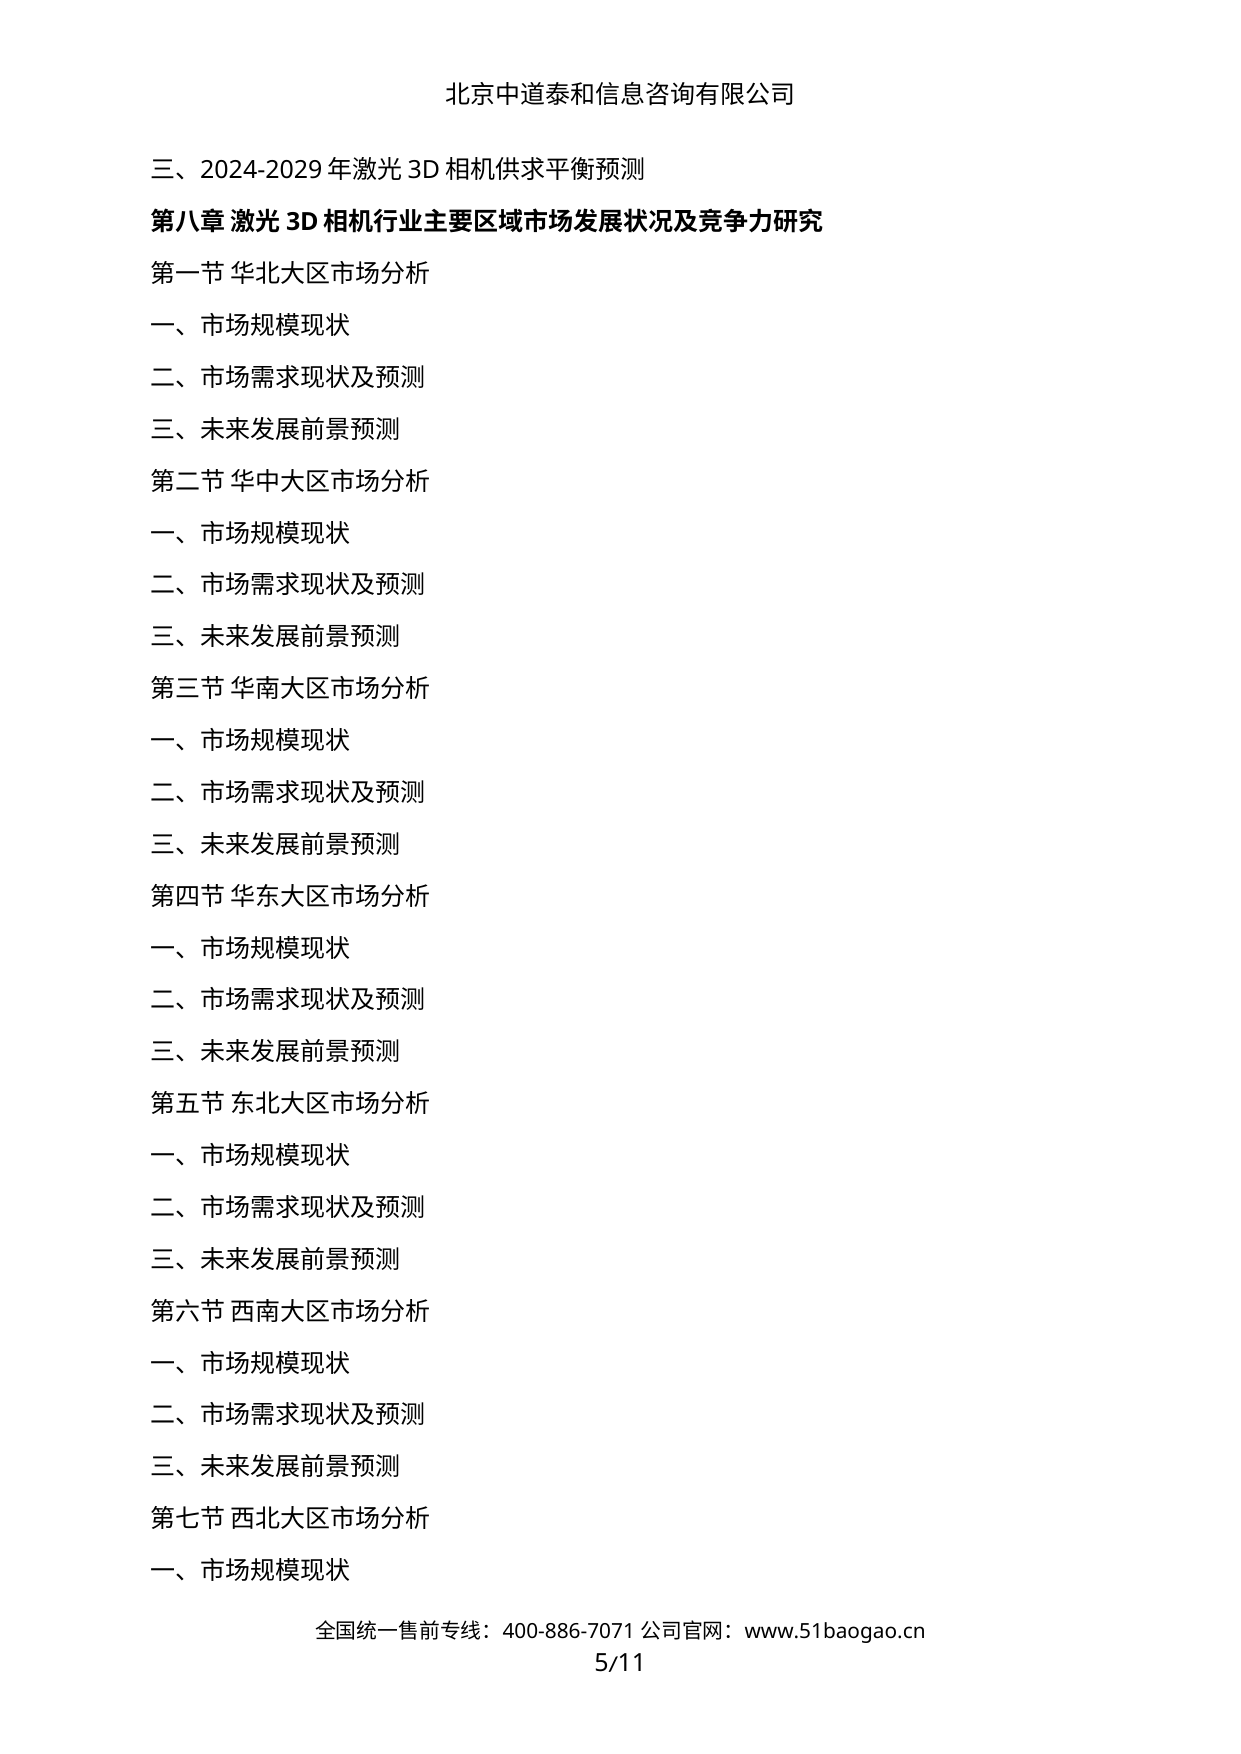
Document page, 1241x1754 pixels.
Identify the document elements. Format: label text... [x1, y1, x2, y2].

text 一、市场规模现状 [150, 1551, 1090, 1587]
text 二、市场需求现状及预测 [150, 980, 1090, 1016]
text 一、市场规模现状 [150, 721, 1090, 757]
text 第三节 华南大区市场分析 [150, 669, 1090, 705]
text 三、未来发展前景预测 [150, 824, 1090, 861]
text 第四节 华东大区市场分析 [150, 876, 1090, 912]
text 一、市场规模现状 [150, 513, 1090, 549]
text 二、市场需求现状及预测 [150, 1187, 1090, 1224]
text 三、未来发展前景预测 [150, 617, 1090, 653]
text 二、市场需求现状及预测 [150, 357, 1090, 394]
text 第二节 华中大区市场分析 [150, 461, 1090, 497]
text 一、市场规模现状 [150, 306, 1090, 342]
text 三、未来发展前景预测 [150, 1239, 1090, 1276]
text 二、市场需求现状及预测 [150, 772, 1090, 809]
text 二、市场需求现状及预测 [150, 1395, 1090, 1431]
text 三、未来发展前景预测 [150, 1447, 1090, 1483]
text 三、未来发展前景预测 [150, 409, 1090, 446]
text 三、2024-2029年激光3D相机供求平衡预测 [150, 150, 1090, 186]
text 第七节 西北大区市场分析 [150, 1499, 1090, 1535]
text 第一节 华北大区市场分析 [150, 254, 1090, 290]
text 第八章 激光3D相机行业主要区域市场发展状况及竞争力研究 [150, 202, 1090, 238]
text 一、市场规模现状 [150, 928, 1090, 964]
text 一、市场规模现状 [150, 1136, 1090, 1172]
text 二、市场需求现状及预测 [150, 565, 1090, 601]
text 第六节 西南大区市场分析 [150, 1291, 1090, 1327]
text 一、市场规模现状 [150, 1343, 1090, 1379]
text 三、未来发展前景预测 [150, 1032, 1090, 1068]
text 第五节 东北大区市场分析 [150, 1084, 1090, 1120]
